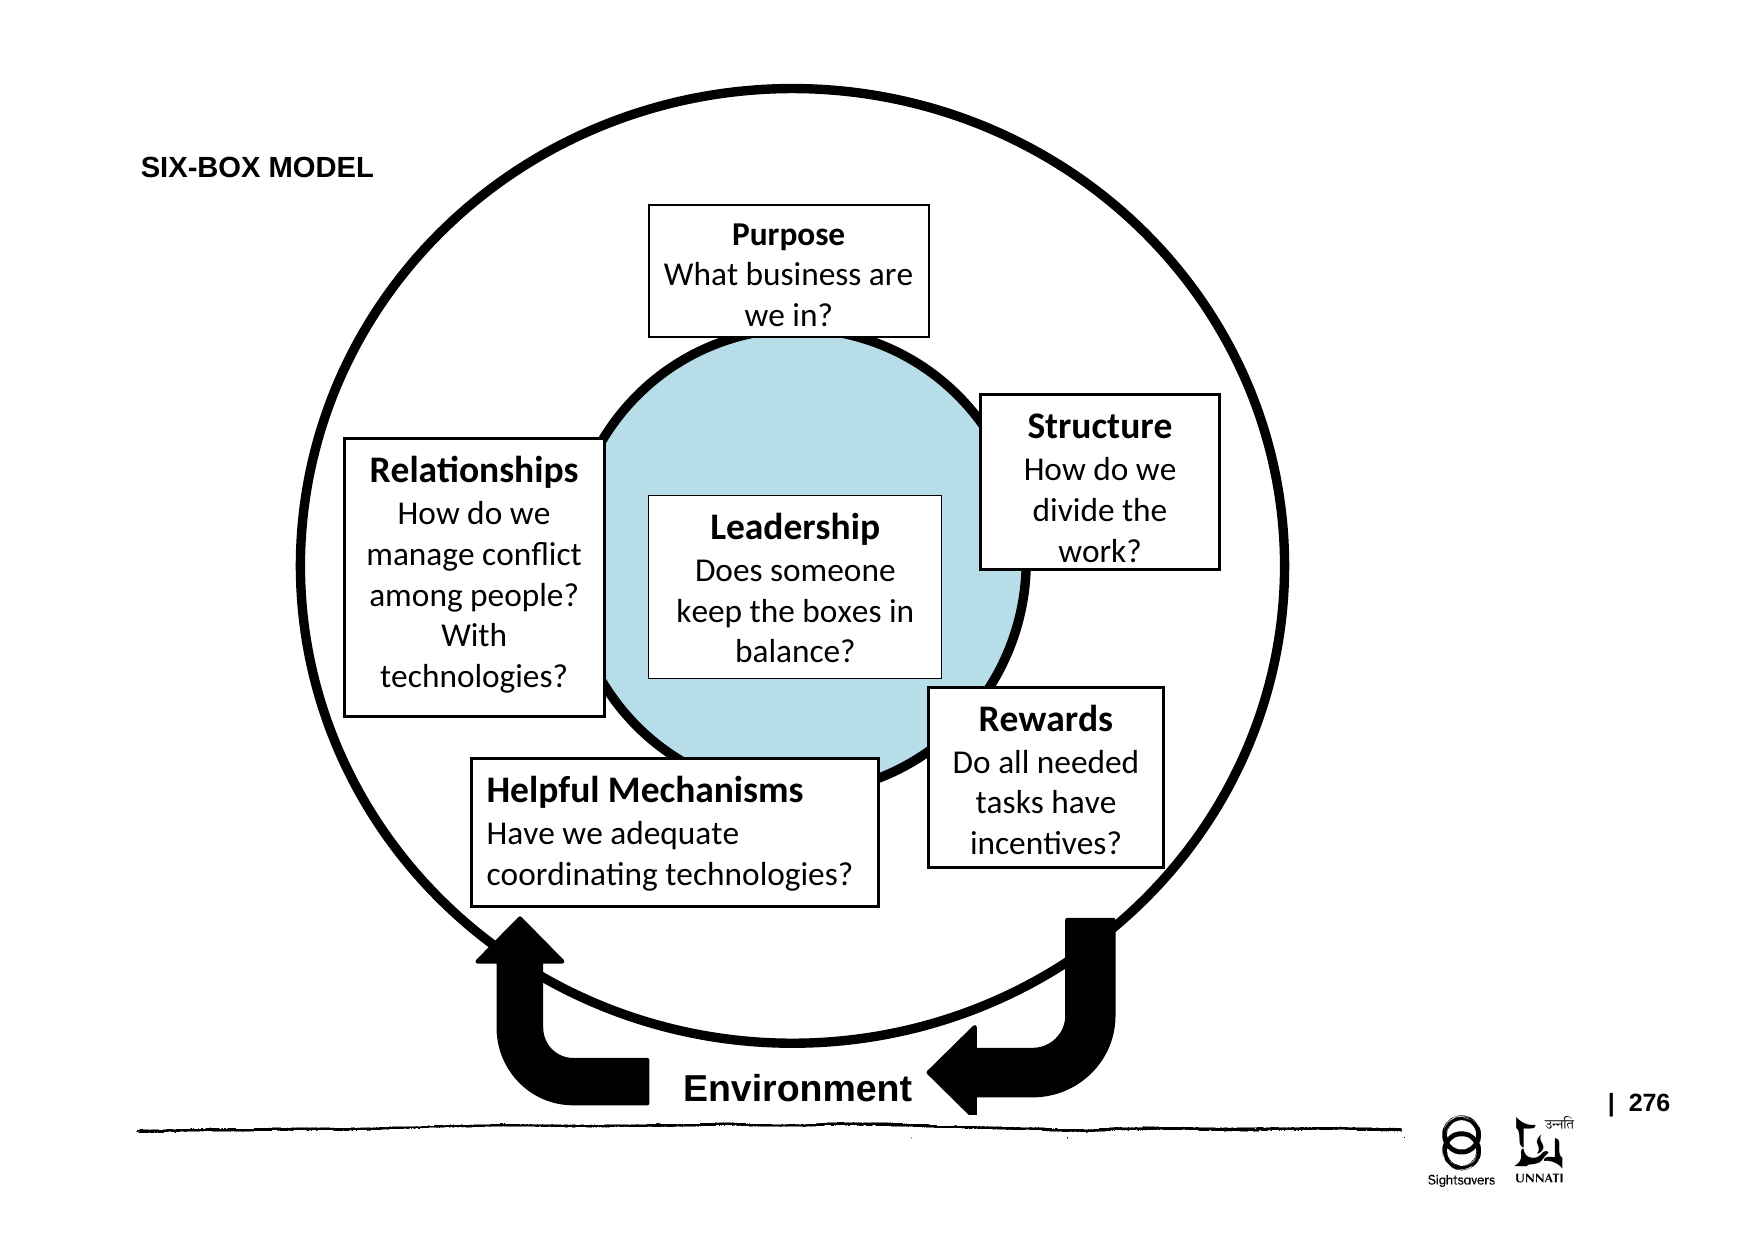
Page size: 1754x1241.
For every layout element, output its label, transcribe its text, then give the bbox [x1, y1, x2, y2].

picture [131, 1115, 1408, 1140]
text SIX-BOX MODEL [141, 150, 1604, 183]
picture [1420, 1106, 1587, 1191]
